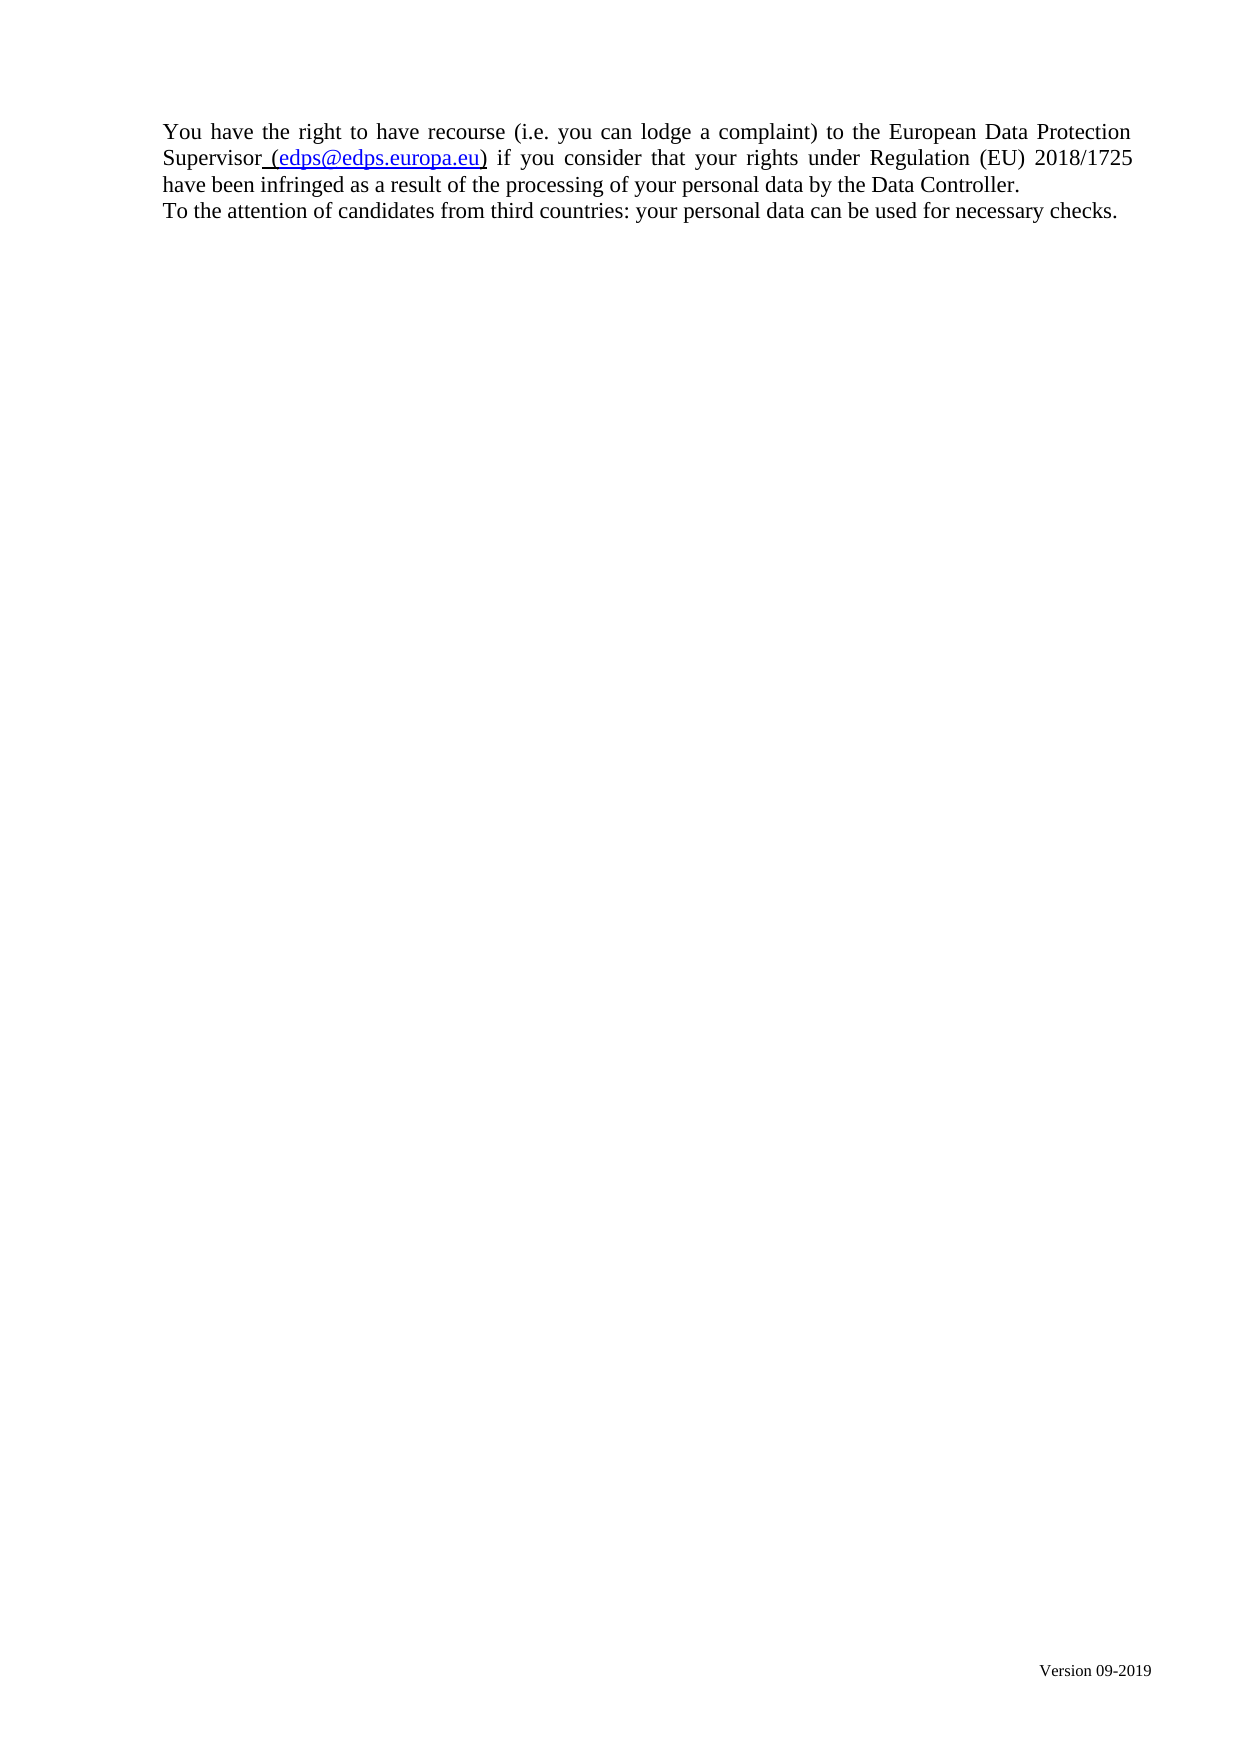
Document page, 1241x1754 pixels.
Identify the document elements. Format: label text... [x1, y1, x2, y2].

text To the attention of candidates from third countries: your personal data can be used for necessary checks. [162, 197, 1152, 223]
text You have the right to have recourse (i.e. you can lodge a complaint) to the European Data Protection Supervisor (edps@edps.europa.eu) if you consider that your rights under Regulation (EU) 2018/1725 have been infringed as a result of the processing of your personal data by the Data Controller. [162, 118, 1133, 197]
